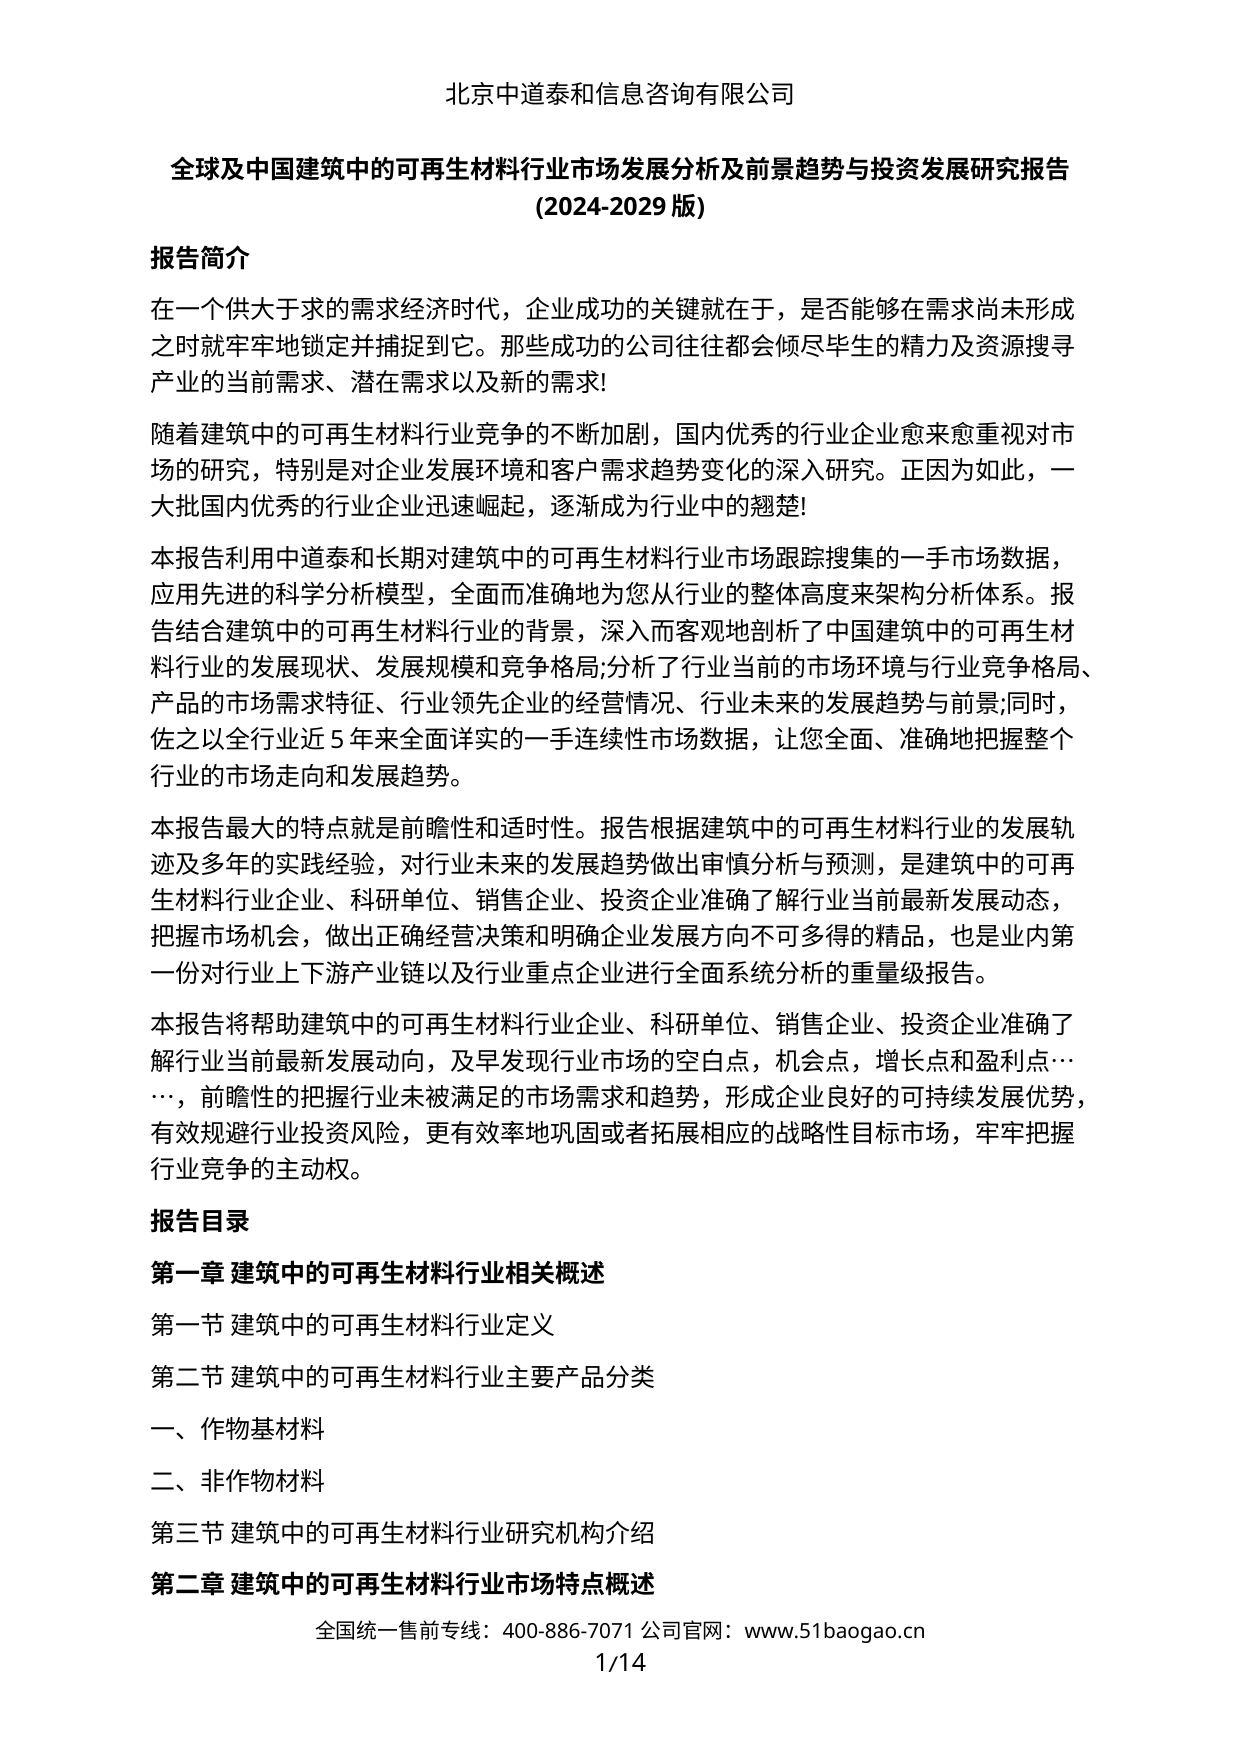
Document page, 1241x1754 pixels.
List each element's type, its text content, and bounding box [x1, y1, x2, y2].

text 第一节 建筑中的可再生材料行业定义 [150, 1306, 1090, 1342]
text 本报告利用中道泰和长期对建筑中的可再生材料行业市场跟踪搜集的一手市场数据，应用先进的科学分析模型，全面而准确地为您从行业的整体高度来架构分析体系。报告结合建筑中的可再生材料行业的背景，深入而客观地剖析了中国建筑中的可再生材料行业的发展现状、发展规模和竞争格局;分析了行业当前的市场环境与行业竞争格局、产品的市场需求特征、行业领先企业的经营情况、行业未来的发展趋势与前景;同时，佐之以全行业近5年来全面详实的一手连续性市场数据，让您全面、准确地把握整个行业的市场走向和发展趋势。 [150, 539, 1090, 792]
text 第二章 建筑中的可再生材料行业市场特点概述 [150, 1565, 1090, 1601]
text 在一个供大于求的需求经济时代，企业成功的关键就在于，是否能够在需求尚未形成之时就牢牢地锁定并捕捉到它。那些成功的公司往往都会倾尽毕生的精力及资源搜寻产业的当前需求、潜在需求以及新的需求! [150, 290, 1090, 399]
text 第二节 建筑中的可再生材料行业主要产品分类 [150, 1357, 1090, 1394]
text 随着建筑中的可再生材料行业竞争的不断加剧，国内优秀的行业企业愈来愈重视对市场的研究，特别是对企业发展环境和客户需求趋势变化的深入研究。正因为如此，一大批国内优秀的行业企业迅速崛起，逐渐成为行业中的翘楚! [150, 414, 1090, 523]
text 二、非作物材料 [150, 1461, 1090, 1497]
text 报告目录 [150, 1202, 1090, 1238]
text 报告简介 [150, 238, 1090, 274]
text 本报告将帮助建筑中的可再生材料行业企业、科研单位、销售企业、投资企业准确了解行业当前最新发展动向，及早发现行业市场的空白点，机会点，增长点和盈利点……，前瞻性的把握行业未被满足的市场需求和趋势，形成企业良好的可持续发展优势，有效规避行业投资风险，更有效率地巩固或者拓展相应的战略性目标市场，牢牢把握行业竞争的主动权。 [150, 1005, 1090, 1186]
text 本报告最大的特点就是前瞻性和适时性。报告根据建筑中的可再生材料行业的发展轨迹及多年的实践经验，对行业未来的发展趋势做出审慎分析与预测，是建筑中的可再生材料行业企业、科研单位、销售企业、投资企业准确了解行业当前最新发展动态，把握市场机会，做出正确经营决策和明确企业发展方向不可多得的精品，也是业内第一份对行业上下游产业链以及行业重点企业进行全面系统分析的重量级报告。 [150, 808, 1090, 989]
text 第三节 建筑中的可再生材料行业研究机构介绍 [150, 1513, 1090, 1549]
text 一、作物基材料 [150, 1409, 1090, 1446]
text 第一章 建筑中的可再生材料行业相关概述 [150, 1254, 1090, 1290]
text 全球及中国建筑中的可再生材料行业市场发展分析及前景趋势与投资发展研究报告(2024-2029版) [150, 150, 1090, 222]
